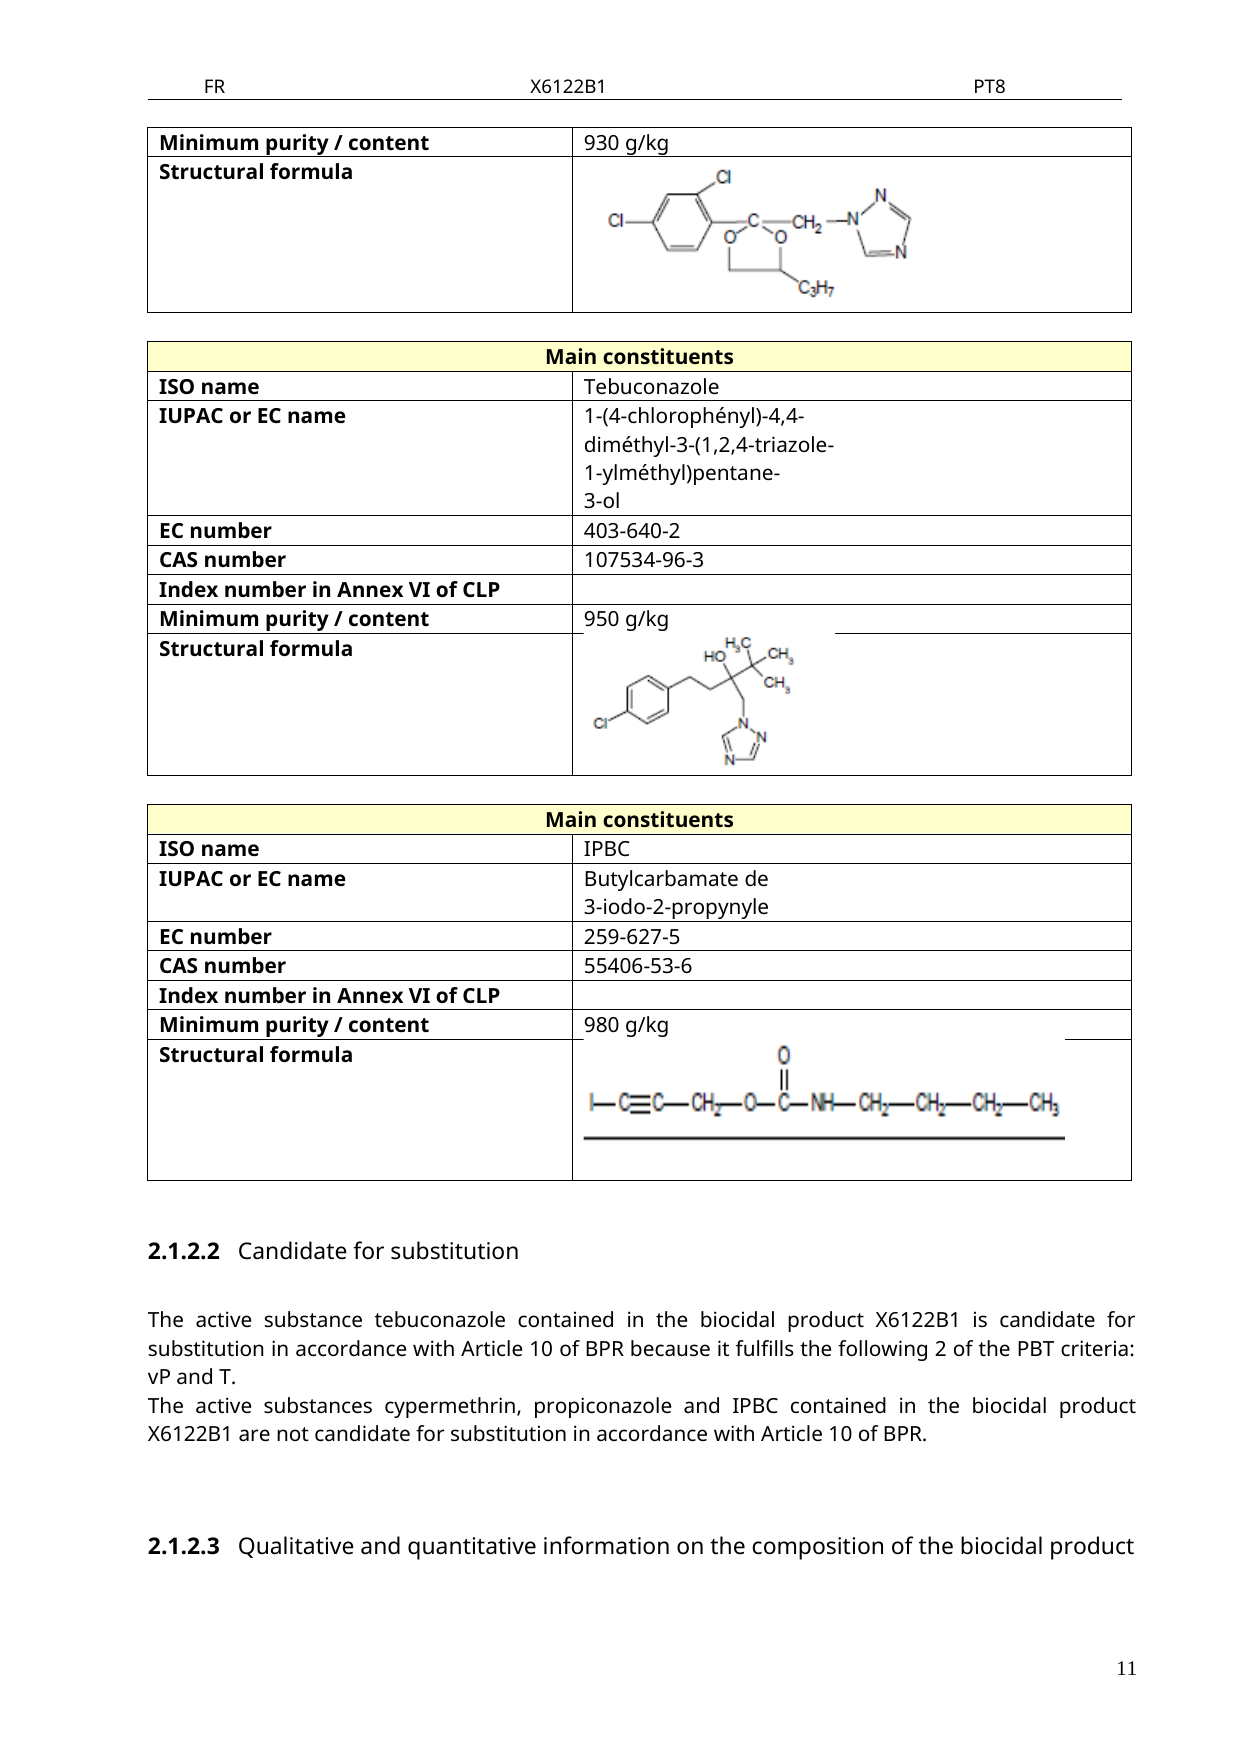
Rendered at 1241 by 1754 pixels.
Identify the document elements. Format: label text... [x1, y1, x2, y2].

table_cell 403-640-2 [573, 516, 1131, 544]
table_cell [573, 634, 583, 774]
subtitle Qualitative and quantitative information on the composition of the biocidal product [148, 1530, 1137, 1561]
table_cell CAS number [148, 951, 572, 980]
table_cell [573, 981, 1131, 1009]
text The active substance tebuconazole contained in the biocidal product X6122B1 is candidate for substitution in accordance with Article 10 of BPR because it fulfills the following 2 of the PBT criteria: vP and T. [148, 1306, 1137, 1391]
table_cell Minimum purity / content [148, 605, 572, 633]
table_cell 950 g/kg [573, 605, 1131, 633]
table_cell IPBC [573, 835, 1131, 863]
table_cell Index number in Annex VI of CLP [148, 981, 572, 1009]
table_cell ISO name [148, 372, 572, 400]
table_cell [573, 575, 1131, 603]
table_cell 107534-96-3 [573, 546, 1131, 574]
table_cell CAS number [148, 546, 572, 574]
table_cell ISO name [148, 835, 572, 863]
table_cell [943, 157, 1131, 312]
text The active substances cypermethrin, propiconazole and IPBC contained in the biocidal product X6122B1 are not candidate for substitution in accordance with Article 10 of BPR. [148, 1391, 1137, 1448]
table_cell [573, 1040, 1131, 1180]
table_cell 980 g/kg [573, 1010, 1131, 1039]
table_cell IUPAC or EC name [148, 401, 572, 515]
table_cell 1-(4-chlorophényl)-4,4- diméthyl-3-(1,2,4-triazole- 1-ylméthyl)pentane- 3-ol [573, 401, 1131, 515]
table_cell Minimum purity / content [148, 1010, 572, 1039]
table_cell Index number in Annex VI of CLP [148, 575, 572, 603]
table_cell Tebuconazole [573, 372, 1131, 400]
table_cell [573, 157, 583, 312]
table_header Main constituents [148, 805, 1131, 833]
table_cell Structural formula [148, 1040, 572, 1180]
table_cell IUPAC or EC name [148, 864, 572, 921]
table_cell [836, 634, 1131, 774]
table_cell Structural formula [148, 634, 572, 774]
table_cell Structural formula [148, 157, 572, 312]
table_cell EC number [148, 922, 572, 950]
table_cell Minimum purity / content [148, 128, 572, 156]
table_cell 55406-53-6 [573, 951, 1131, 980]
table_cell 930 g/kg [573, 128, 1131, 156]
subtitle Candidate for substitution [148, 1235, 1137, 1266]
table_cell Butylcarbamate de 3-iodo-2-propynyle [573, 864, 1131, 921]
table_header Main constituents [148, 342, 1131, 371]
table_cell 259-627-5 [573, 922, 1131, 950]
table_cell EC number [148, 516, 572, 544]
